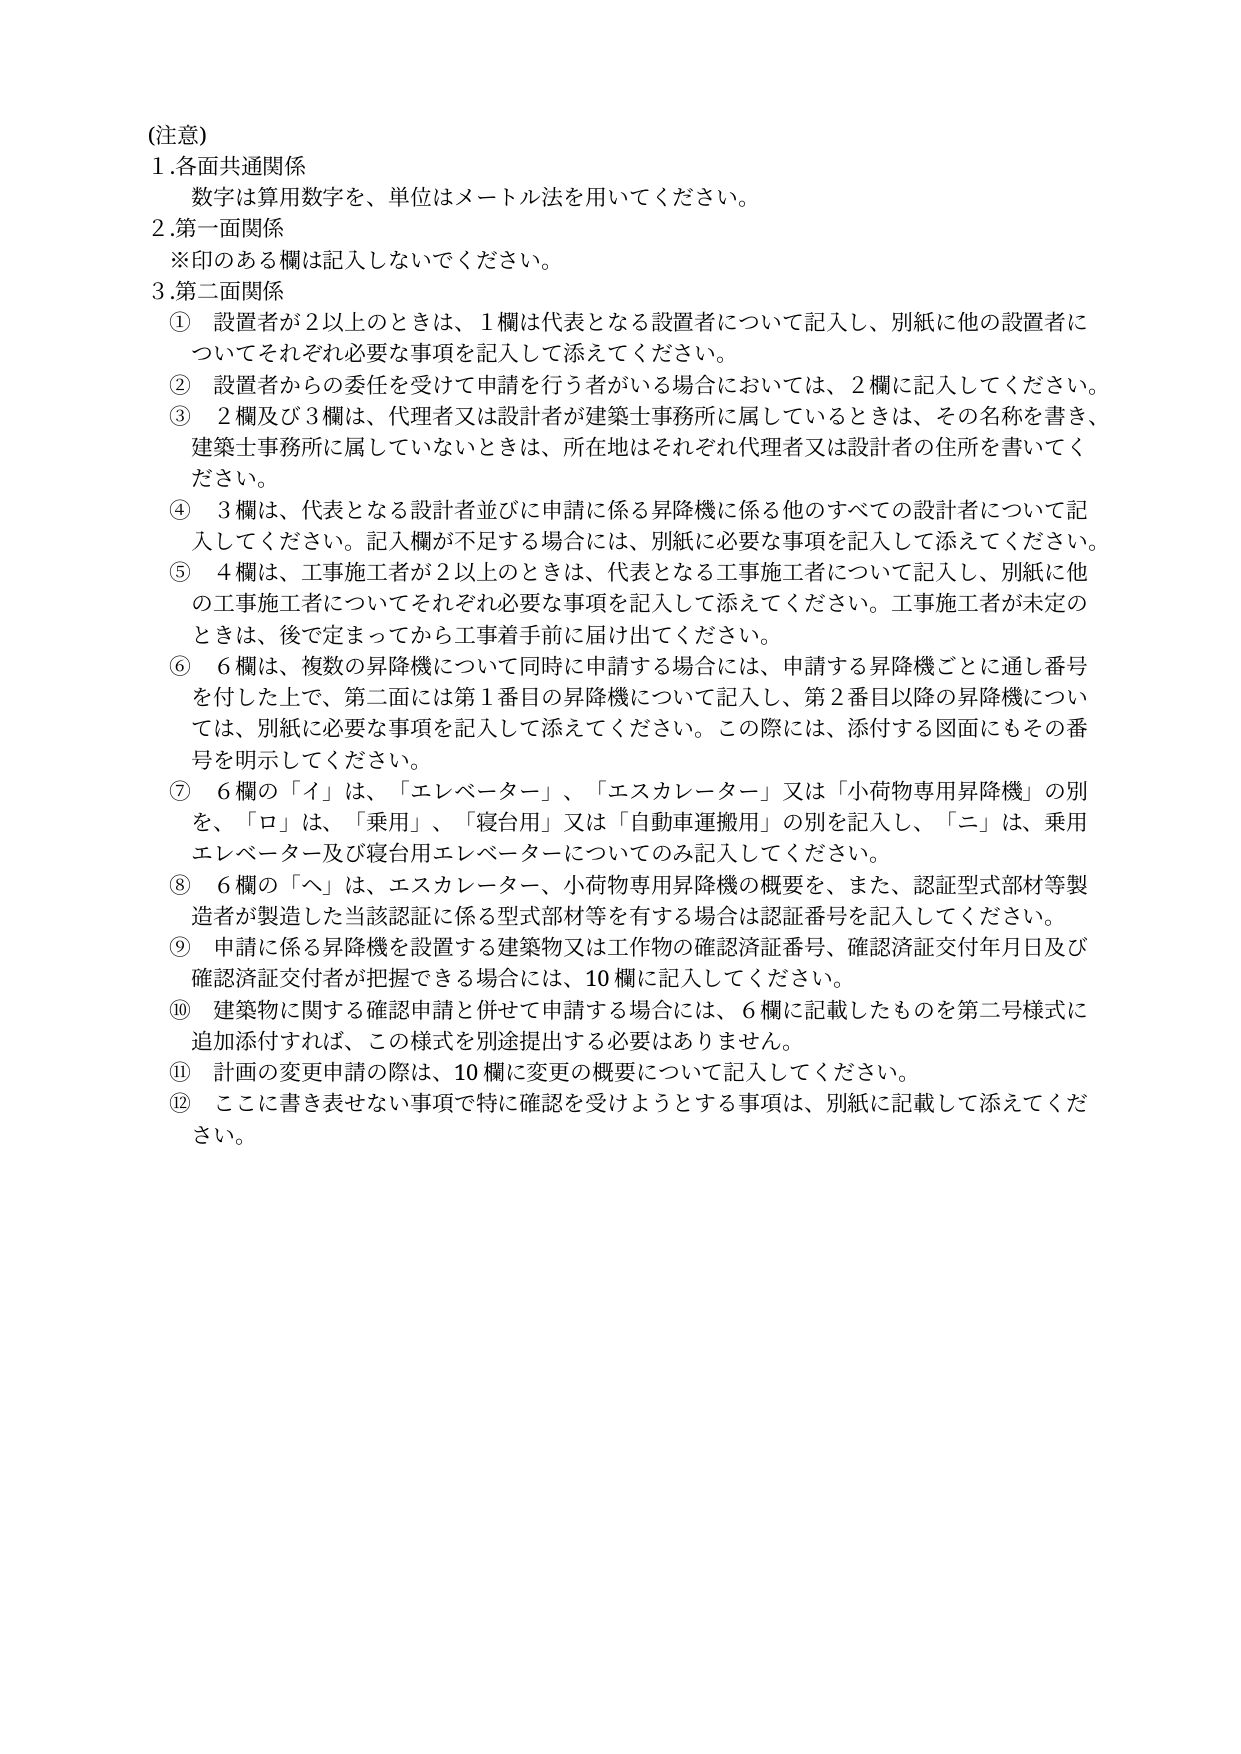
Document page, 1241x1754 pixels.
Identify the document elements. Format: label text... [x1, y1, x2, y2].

text ⑧ ６欄の「ヘ」は、エスカレーター、小荷物専用昇降機の概要を、また、認証型式部材等製 [148, 868, 1092, 899]
text ついてそれぞれ必要な事項を記入して添えてください。 [148, 337, 1092, 368]
text 入してください。記入欄が不足する場合には、別紙に必要な事項を記入して添えてください。 [148, 524, 1092, 556]
text ① 設置者が２以上のときは、１欄は代表となる設置者について記入し、別紙に他の設置者に [148, 306, 1092, 337]
text さい。 [148, 1118, 1092, 1149]
text を、「ロ」は、「乗用」、「寝台用」又は「自動車運搬用」の別を記入し、「ニ」は、乗用 [148, 806, 1092, 837]
text を付した上で、第二面には第１番目の昇降機について記入し、第２番目以降の昇降機につい [148, 681, 1092, 712]
text 号を明示してください。 [148, 743, 1092, 774]
text 造者が製造した当該認証に係る型式部材等を有する場合は認証番号を記入してください。 [148, 899, 1092, 931]
text 確認済証交付者が把握できる場合には、10欄に記入してください。 [148, 962, 1092, 993]
text ３.第二面関係 [148, 274, 1092, 306]
text 建築士事務所に属していないときは、所在地はそれぞれ代理者又は設計者の住所を書いてく [148, 431, 1092, 462]
text ⑩ 建築物に関する確認申請と併せて申請する場合には、６欄に記載したものを第二号様式に [148, 993, 1092, 1024]
text ださい。 [148, 462, 1092, 493]
text ときは、後で定まってから工事着手前に届け出てください。 [148, 618, 1092, 649]
text ては、別紙に必要な事項を記入して添えてください。この際には、添付する図面にもその番 [148, 712, 1092, 743]
text ⑨ 申請に係る昇降機を設置する建築物又は工作物の確認済証番号、確認済証交付年月日及び [148, 931, 1092, 962]
text ⑦ ６欄の「イ」は、「エレベーター」、「エスカレーター」又は「小荷物専用昇降機」の別 [148, 774, 1092, 806]
text の工事施工者についてそれぞれ必要な事項を記入して添えてください。工事施工者が未定の [148, 587, 1092, 618]
text 数字は算用数字を、単位はメートル法を用いてください。 [148, 181, 1092, 212]
text ２.第一面関係 [148, 212, 1092, 243]
text １.各面共通関係 [148, 149, 1092, 181]
text ⑪ 計画の変更申請の際は、10欄に変更の概要について記入してください。 [148, 1056, 1092, 1087]
text ④ ３欄は、代表となる設計者並びに申請に係る昇降機に係る他のすべての設計者について記 [148, 493, 1092, 524]
text (注意) [148, 118, 1092, 149]
text ⑥ ６欄は、複数の昇降機について同時に申請する場合には、申請する昇降機ごとに通し番号 [148, 649, 1092, 681]
text ② 設置者からの委任を受けて申請を行う者がいる場合においては、２欄に記入してください。 [148, 368, 1092, 399]
text ⑫ ここに書き表せない事項で特に確認を受けようとする事項は、別紙に記載して添えてくだ [148, 1087, 1092, 1118]
text ※印のある欄は記入しないでください。 [148, 243, 1092, 274]
text エレベーター及び寝台用エレベーターについてのみ記入してください。 [148, 837, 1092, 868]
text ⑤ ４欄は、工事施工者が２以上のときは、代表となる工事施工者について記入し、別紙に他 [148, 556, 1092, 587]
text ③ ２欄及び３欄は、代理者又は設計者が建築士事務所に属しているときは、その名称を書き、 [148, 399, 1092, 431]
text 追加添付すれば、この様式を別途提出する必要はありません。 [148, 1024, 1092, 1056]
